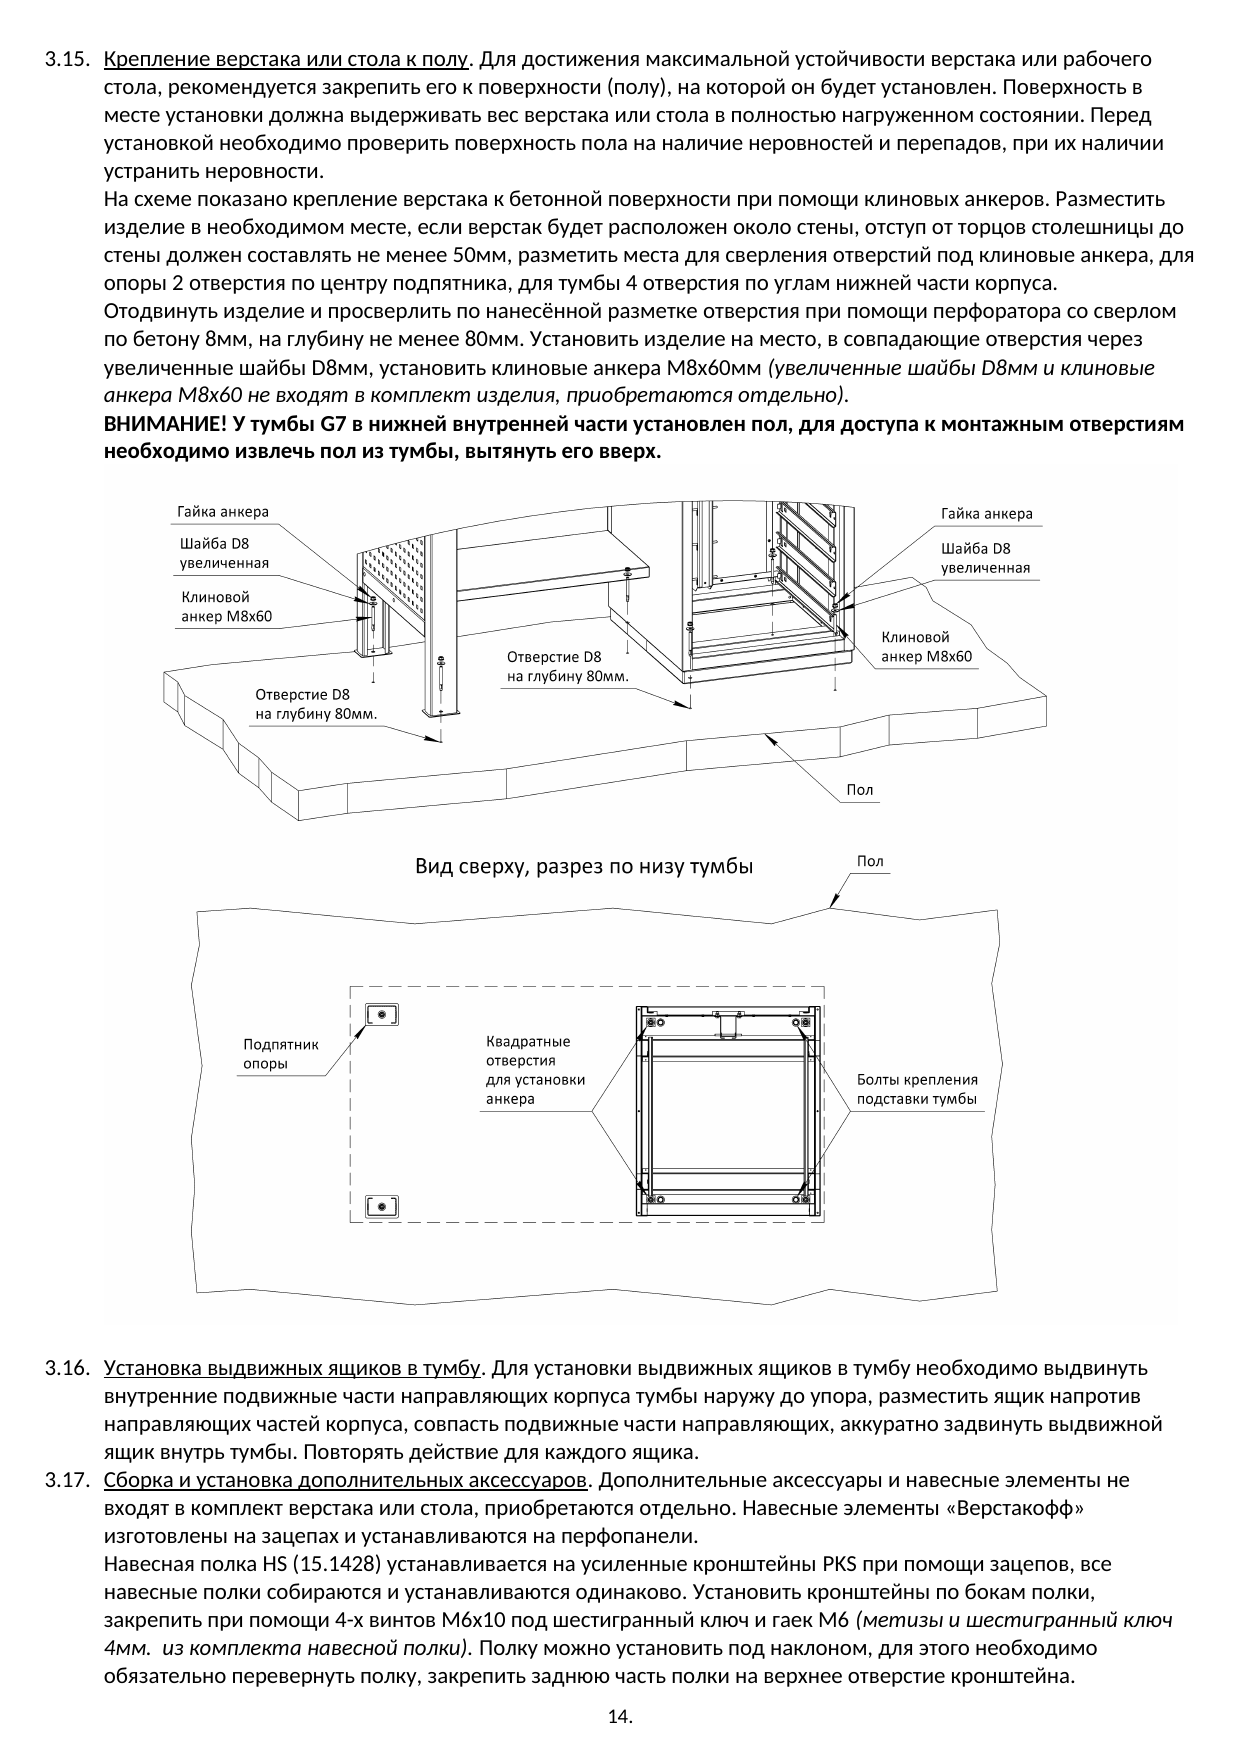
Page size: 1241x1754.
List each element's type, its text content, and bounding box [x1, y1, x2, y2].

list Установка выдвижных ящиков в тумбу. Для установки выдвижных ящиков в тумбу необходимо выдвинуть внутренние подвижные части направляющих корпуса тумбы наружу до упора, разместить ящик напротив направляющих частей корпуса, совпасть подвижные части направляющих, аккуратно задвинуть выдвижной ящик внутрь тумбы. Повторять действие для каждого ящика. [44, 1353, 1196, 1465]
list Навесная полка HS (15.1428) устанавливается на усиленные кронштейны PKS при помощи зацепов, все навесные полки собираются и устанавливаются одинаково. Установить кронштейны по бокам полки, закрепить при помощи 4-х винтов М6х10 под шестигранный ключ и гаек М6 (метизы и шестигранный ключ 4мм. из комплекта навесной полки). Полку можно установить под наклоном, для этого необходимо обязательно перевернуть полку, закрепить заднюю часть полки на верхнее отверстие кронштейна. [103, 1549, 1196, 1689]
list Отодвинуть изделие и просверлить по нанесённой разметке отверстия при помощи перфоратора со сверлом по бетону 8мм, на глубину не менее 80мм. Установить изделие на место, в совпадающие отверстия через увеличенные шайбы D8мм, установить клиновые анкера М8х60мм (увеличенные шайбы D8мм и клиновые анкера М8х60 не входят в комплект изделия, приобретаются отдельно). [103, 297, 1196, 409]
list Сборка и установка дополнительных аксессуаров. Дополнительные аксессуары и навесные элементы не входят в комплект верстака или стола, приобретаются отдельно. Навесные элементы «Верстакофф» изготовлены на зацепах и устанавливаются на перфопанели. [44, 1465, 1196, 1549]
list На схеме показано крепление верстака к бетонной поверхности при помощи клиновых анкеров. Разместить изделие в необходимом месте, если верстак будет расположен около стены, отступ от торцов столешницы до стены должен составлять не менее 50мм, разметить места для сверления отверстий под клиновые анкера, для опоры 2 отверстия по центру подпятника, для тумбы 4 отверстия по углам нижней части корпуса. [103, 184, 1196, 297]
picture [103, 464, 1179, 1325]
list ВНИМАНИЕ! У тумбы G7 в нижней внутренней части установлен пол, для доступа к монтажным отверстиям необходимо извлечь пол из тумбы, вытянуть его вверх. [103, 409, 1196, 465]
list Крепление верстака или стола к полу. Для достижения максимальной устойчивости верстака или рабочего стола, рекомендуется закрепить его к поверхности (полу), на которой он будет установлен. Поверхность в месте установки должна выдерживать вес верстака или стола в полностью нагруженном состоянии. Перед установкой необходимо проверить поверхность пола на наличие неровностей и перепадов, при их наличии устранить неровности. [44, 44, 1196, 184]
